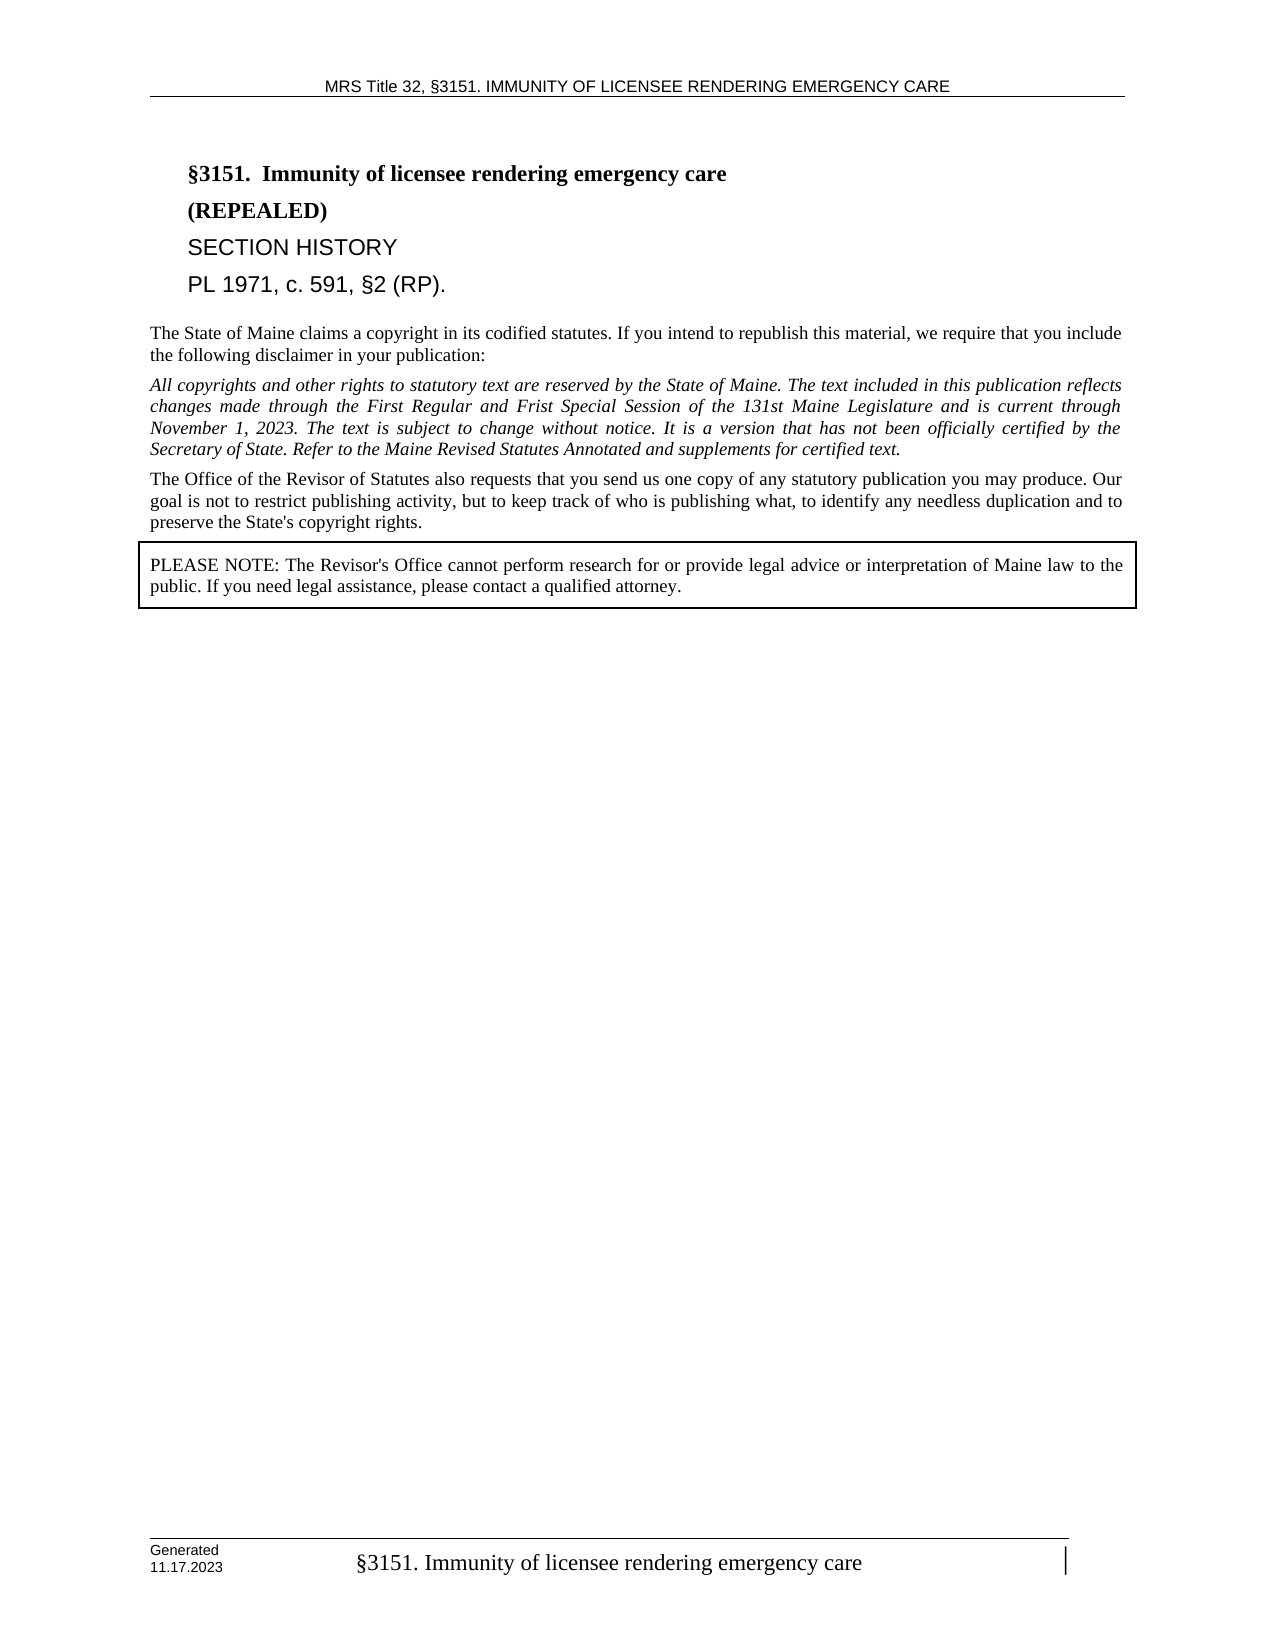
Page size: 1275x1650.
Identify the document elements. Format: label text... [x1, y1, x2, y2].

text All copyrights and other rights to statutory text are reserved by the State of Maine. The text included in this publication reflects changes made through the First Regular and Frist Special Session of the 131st Maine Legislature and is current through November 1, 2023 . The text is subject to change without notice. It is a version that has not been officially certified by the Secretary of State. Refer to the Maine Revised Statutes Annotated and supplements for certified text. [150, 373, 1125, 460]
text PLEASE NOTE: The Revisor's Office cannot perform research for or provide legal advice or interpretation of Maine law to the public. If you need legal assistance, please contact a qualified attorney. [140, 543, 1135, 607]
text SECTION HISTORY [187, 234, 1125, 260]
text PL 1971, c. 591, §2 (RP). [187, 271, 1125, 297]
text (REPEALED) [187, 197, 1125, 223]
text The State of Maine claims a copyright in its codified statutes. If you intend to republish this material, we require that you include the following disclaimer in your publication: [150, 322, 1125, 365]
text The Office of the Revisor of Statutes also requests that you send us one copy of any statutory publication you may produce. Our goal is not to restrict publishing activity, but to keep track of who is publishing what, to identify any needless duplication and to preserve the State's copyright rights. [150, 468, 1125, 533]
text §3151. Immunity of licensee rendering emergency care [187, 160, 1125, 187]
